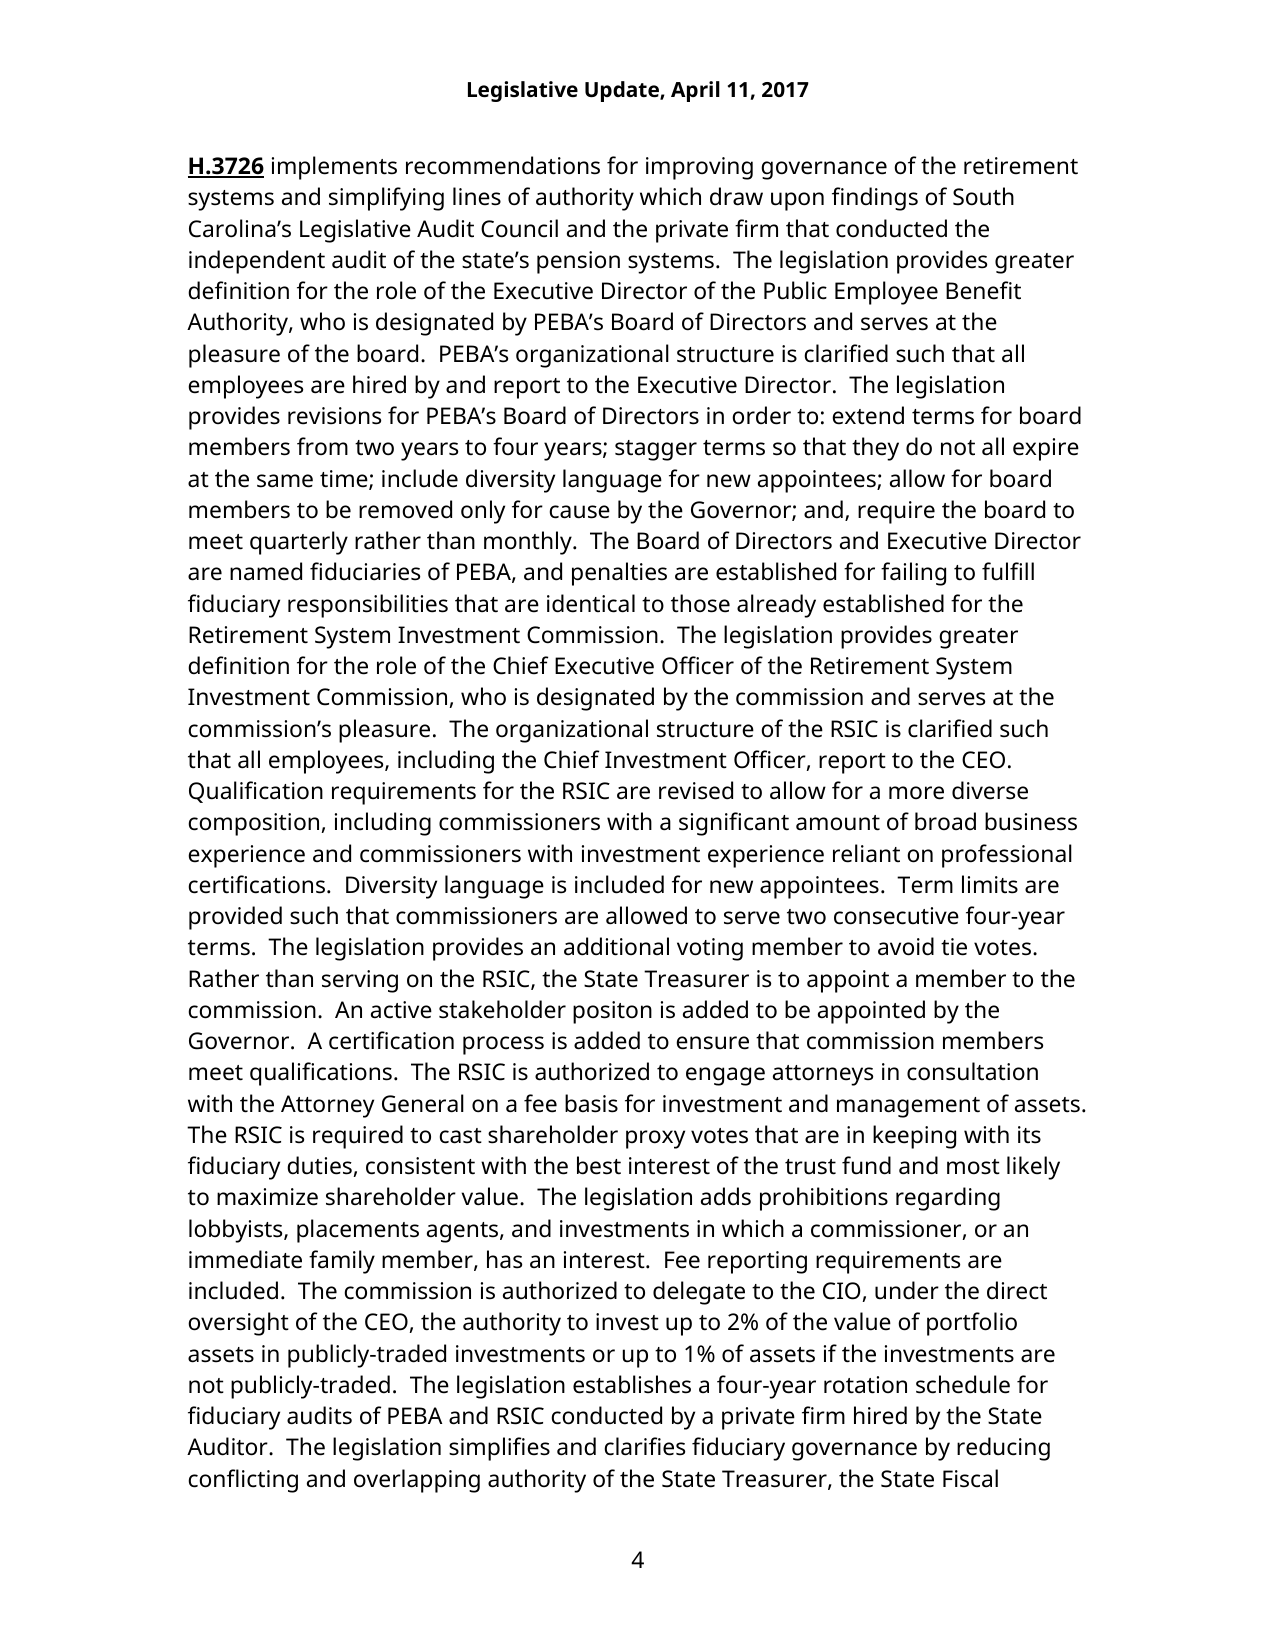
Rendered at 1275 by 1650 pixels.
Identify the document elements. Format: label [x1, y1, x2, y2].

text [187, 150, 1087, 1494]
